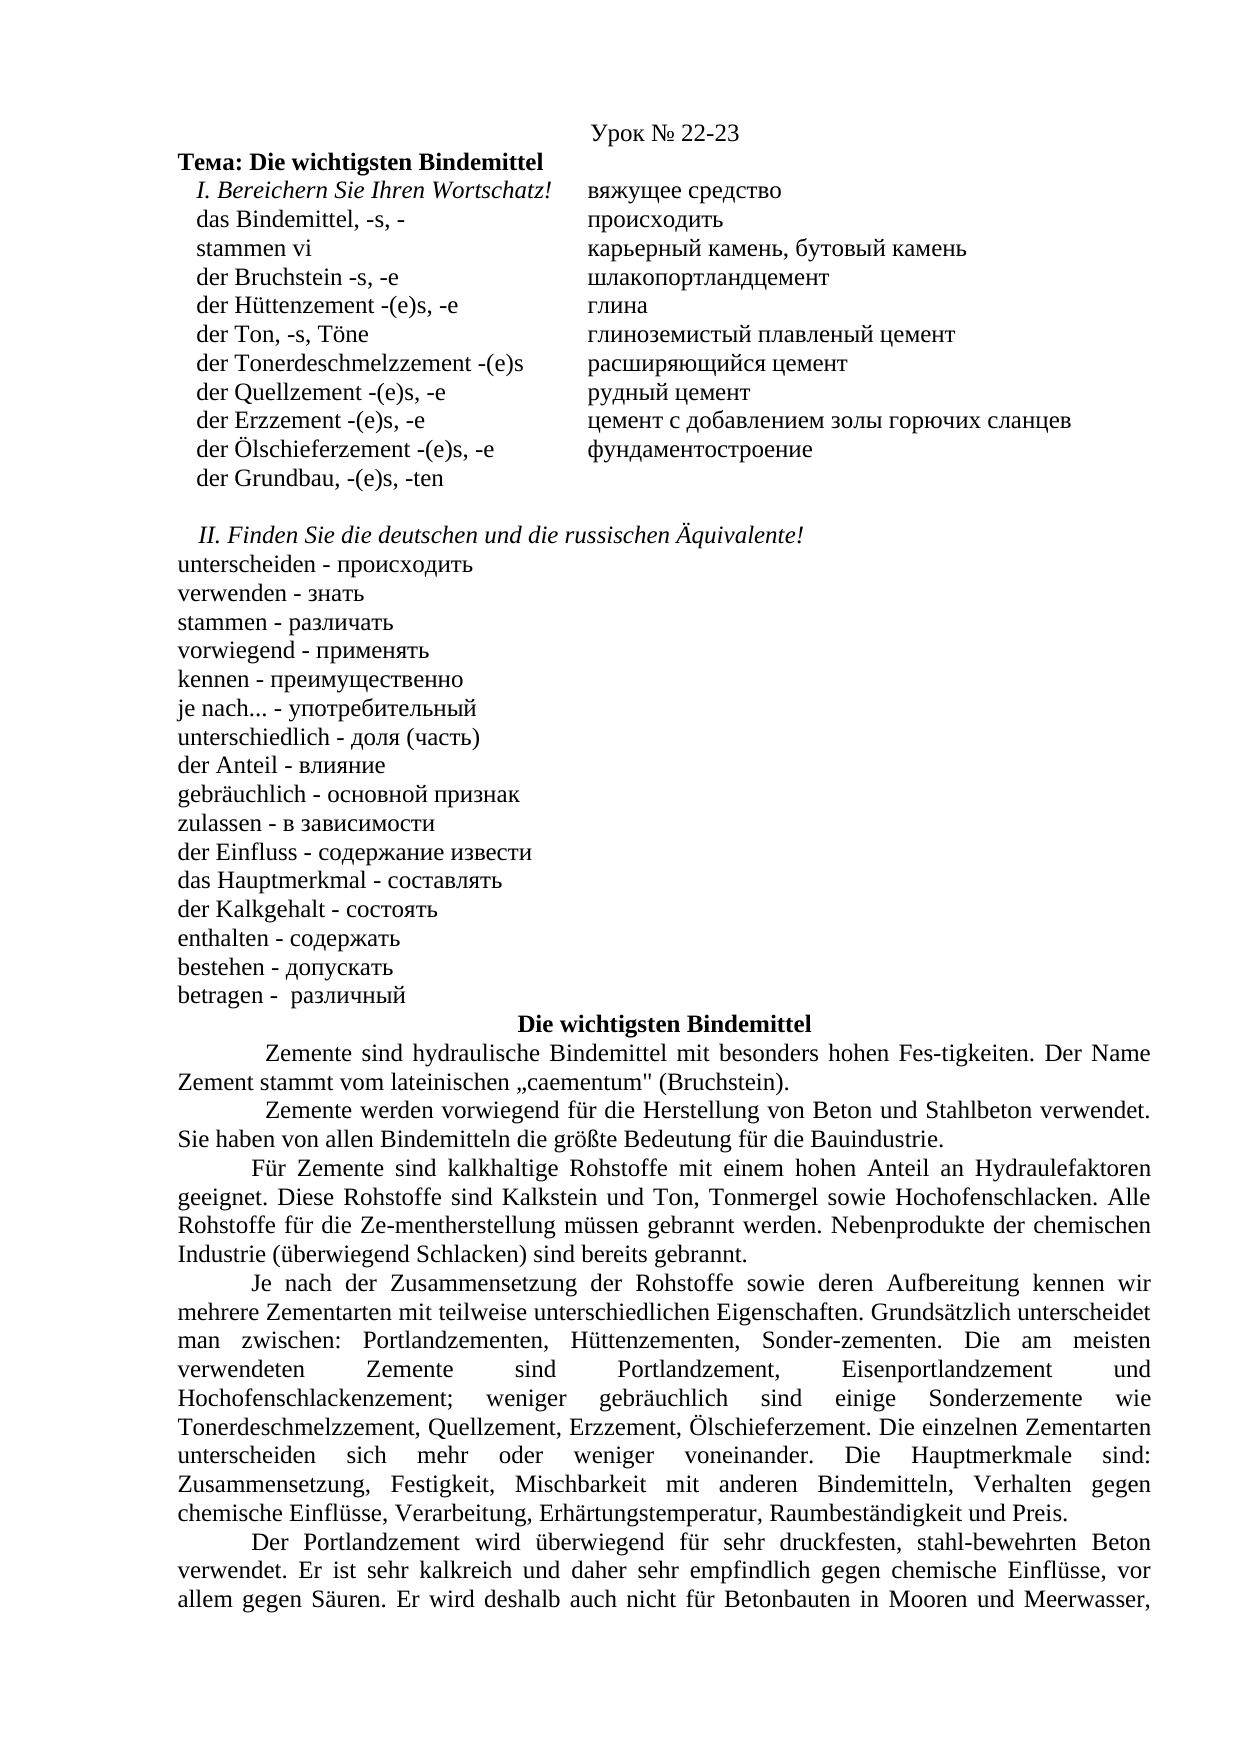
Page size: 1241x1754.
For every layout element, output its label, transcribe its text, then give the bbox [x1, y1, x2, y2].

text Тема: Die wichtigsten Bindemittel [177, 147, 1152, 176]
text unterschiedlich - доля (часть) [177, 722, 1152, 751]
text je nach... - употребительный [177, 693, 1152, 722]
text Je nach der Zusammensetzung der Rohstoffe sowie deren Aufbereitung kennen wir mehrere Zementarten mit teilweise unterschiedlichen Eigenschaften. Grundsätzlich unterscheidet man zwischen: Portlandzementen, Hüttenzementen, Sonder-zementen. Die am meisten verwendeten Zemente sind Portlandzement, Eisenportlandzement und Hochofenschlackenzement; weniger gebräuchlich sind einige Sonderzemente wie Tonerdeschmelzzement, Quellzement, Erzzement, Ölschieferzement. Die einzelnen Zementarten unterscheiden sich mehr oder weniger voneinander. Die Hauptmerkmale sind: Zusammensetzung, Festigkeit, Mischbarkeit mit anderen Bindemitteln, Verhalten gegen chemische Einflüsse, Verarbeitung, Erhärtungstemperatur, Raumbeständigkeit und Preis. [177, 1268, 1152, 1527]
text vorwiegend - применять [177, 636, 1152, 664]
text II. Finden Sie die deutschen und die russischen Äquivalente! [198, 521, 1152, 549]
text bestehen - допускать [177, 952, 1152, 981]
text Die wichtigsten Bindemittel [177, 1009, 1152, 1038]
text betragen - различный [177, 981, 1152, 1009]
text stammen - различать [177, 607, 1152, 636]
text Zemente sind hydraulische Bindemittel mit besonders hohen Fes-tigkeiten. Der Name Zement stammt vom lateinischen „caementum" (Bruchstein). [177, 1038, 1152, 1096]
text der Anteil - влияние [177, 751, 1152, 779]
text der Kalkgehalt - состоять [177, 894, 1152, 923]
text Für Zemente sind kalkhaltige Rohstoffe mit einem hohen Anteil an Hydraulefaktoren geeignet. Diese Rohstoffe sind Kalkstein und Ton, Tonmergel sowie Hochofenschlacken. Alle Rohstoffe für die Ze-mentherstellung müssen gebrannt werden. Nebenprodukte der chemischen Industrie (überwiegend Schlacken) sind bereits gebrannt. [177, 1153, 1152, 1268]
text der Einfluss - содержание извести [177, 837, 1152, 866]
table_header вяжущее средство происходить карьерный камень, бутовый камень шлакопортландцемент глина глиноземистый плавленый цемент расширяющийся цемент рудный цемент цемент с добавлением золы горючих сланцев фундаментостроение [576, 176, 1152, 492]
text Zemente werden vorwiegend für die Herstellung von Beton und Stahlbeton verwendet. Sie haben von allen Bindemitteln die größte Bedeutung für die Bauindustrie. [177, 1096, 1152, 1153]
table_header I. Bereichern Sie Ihren Wortschatz! das Bindemittel, -s, - stammen vi der Bruchstein -s, -e der Hüttenzement -(e)s, -e der Ton, -s, Töne der Tonerdeschmelzzement -(e)s der Quellzement -(e)s, -e der Erzzement -(e)s, -e der Ölschieferzement -(e)s, -e der Grundbau, -(e)s, -ten [185, 176, 576, 492]
text Урок № 22-23 [177, 118, 1152, 147]
text enthalten - содержать [177, 923, 1152, 952]
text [177, 1527, 1152, 1613]
text verwenden - знать [177, 578, 1152, 607]
text zulassen - в зависимости [177, 808, 1152, 837]
text gebräuchlich - основной признак [177, 779, 1152, 808]
text unterscheiden - происходить [177, 549, 1152, 578]
text kennen - преимущественно [177, 664, 1152, 693]
text das Hauptmerkmal - составлять [177, 866, 1152, 894]
